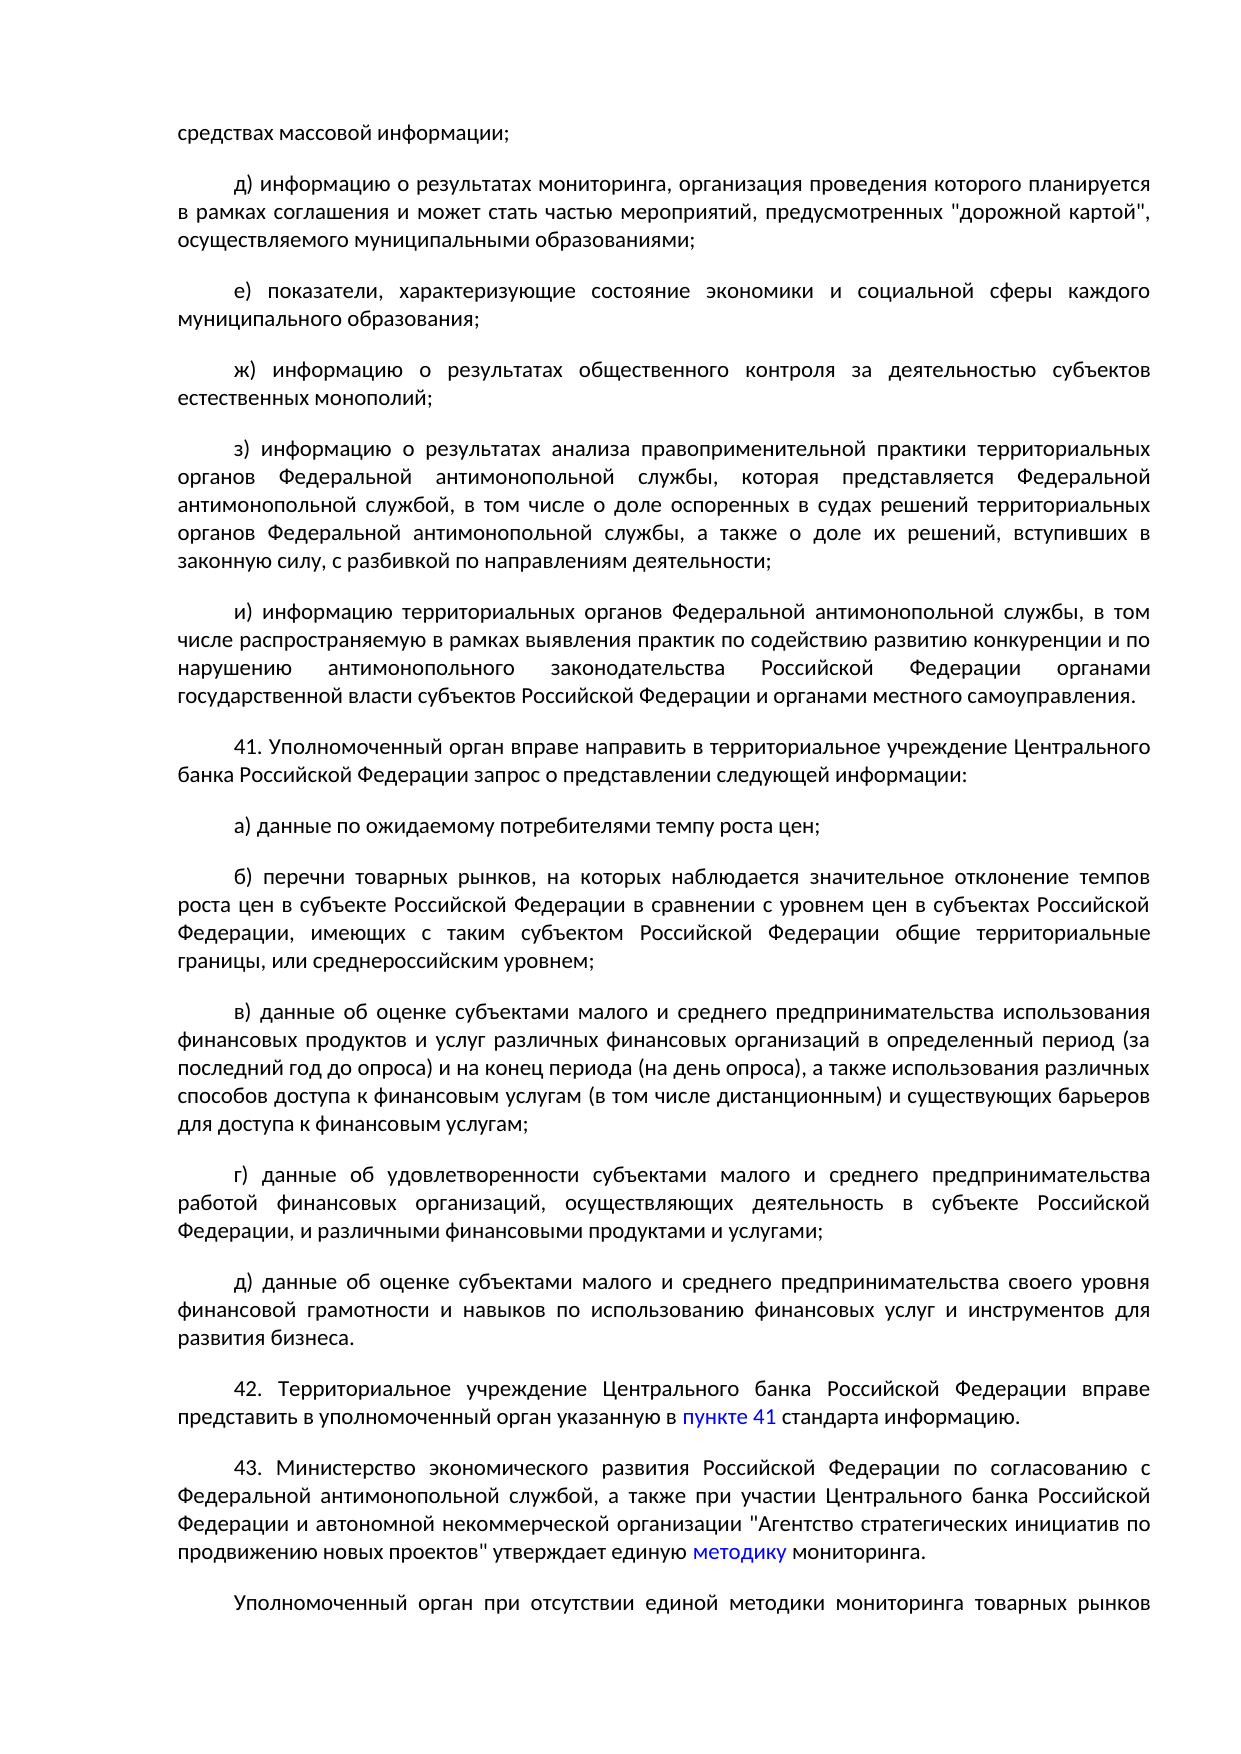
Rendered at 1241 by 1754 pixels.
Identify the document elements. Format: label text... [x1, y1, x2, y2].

text е) показатели, характеризующие состояние экономики и социальной сферы каждого муниципального образования; [177, 276, 1152, 332]
text ж) информацию о результатах общественного контроля за деятельностью субъектов естественных монополий; [177, 355, 1152, 411]
text з) информацию о результатах анализа правоприменительной практики территориальных органов Федеральной антимонопольной службы, которая представляется Федеральной антимонопольной службой, в том числе о доле оспоренных в судах решений территориальных органов Федеральной антимонопольной службы, а также о доле их решений, вступивших в законную силу, с разбивкой по направлениям деятельности; [177, 434, 1152, 574]
text д) данные об оценке субъектами малого и среднего предпринимательства своего уровня финансовой грамотности и навыков по использованию финансовых услуг и инструментов для развития бизнеса. [177, 1267, 1152, 1351]
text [177, 118, 1152, 146]
text 42. Территориальное учреждение Центрального банка Российской Федерации вправе представить в уполномоченный орган указанную в пункте 41 стандарта информацию. [177, 1374, 1152, 1430]
text 43. Министерство экономического развития Российской Федерации по согласованию с Федеральной антимонопольной службой, а также при участии Центрального банка Российской Федерации и автономной некоммерческой организации "Агентство стратегических инициатив по продвижению новых проектов" утверждает единую методику мониторинга. [177, 1453, 1152, 1565]
text и) информацию территориальных органов Федеральной антимонопольной службы, в том числе распространяемую в рамках выявления практик по содействию развитию конкуренции и по нарушению антимонопольного законодательства Российской Федерации органами государственной власти субъектов Российской Федерации и органами местного самоуправления. [177, 597, 1152, 709]
text 41. Уполномоченный орган вправе направить в территориальное учреждение Центрального банка Российской Федерации запрос о представлении следующей информации: [177, 732, 1152, 788]
text д) информацию о результатах мониторинга, организация проведения которого планируется в рамках соглашения и может стать частью мероприятий, предусмотренных "дорожной картой", осуществляемого муниципальными образованиями; [177, 169, 1152, 253]
text г) данные об удовлетворенности субъектами малого и среднего предпринимательства работой финансовых организаций, осуществляющих деятельность в субъекте Российской Федерации, и различными финансовыми продуктами и услугами; [177, 1160, 1152, 1244]
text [177, 1588, 1152, 1616]
text б) перечни товарных рынков, на которых наблюдается значительное отклонение темпов роста цен в субъекте Российской Федерации в сравнении с уровнем цен в субъектах Российской Федерации, имеющих с таким субъектом Российской Федерации общие территориальные границы, или среднероссийским уровнем; [177, 862, 1152, 974]
text а) данные по ожидаемому потребителями темпу роста цен; [177, 811, 1152, 839]
text в) данные об оценке субъектами малого и среднего предпринимательства использования финансовых продуктов и услуг различных финансовых организаций в определенный период (за последний год до опроса) и на конец периода (на день опроса), а также использования различных способов доступа к финансовым услугам (в том числе дистанционным) и существующих барьеров для доступа к финансовым услугам; [177, 997, 1152, 1137]
